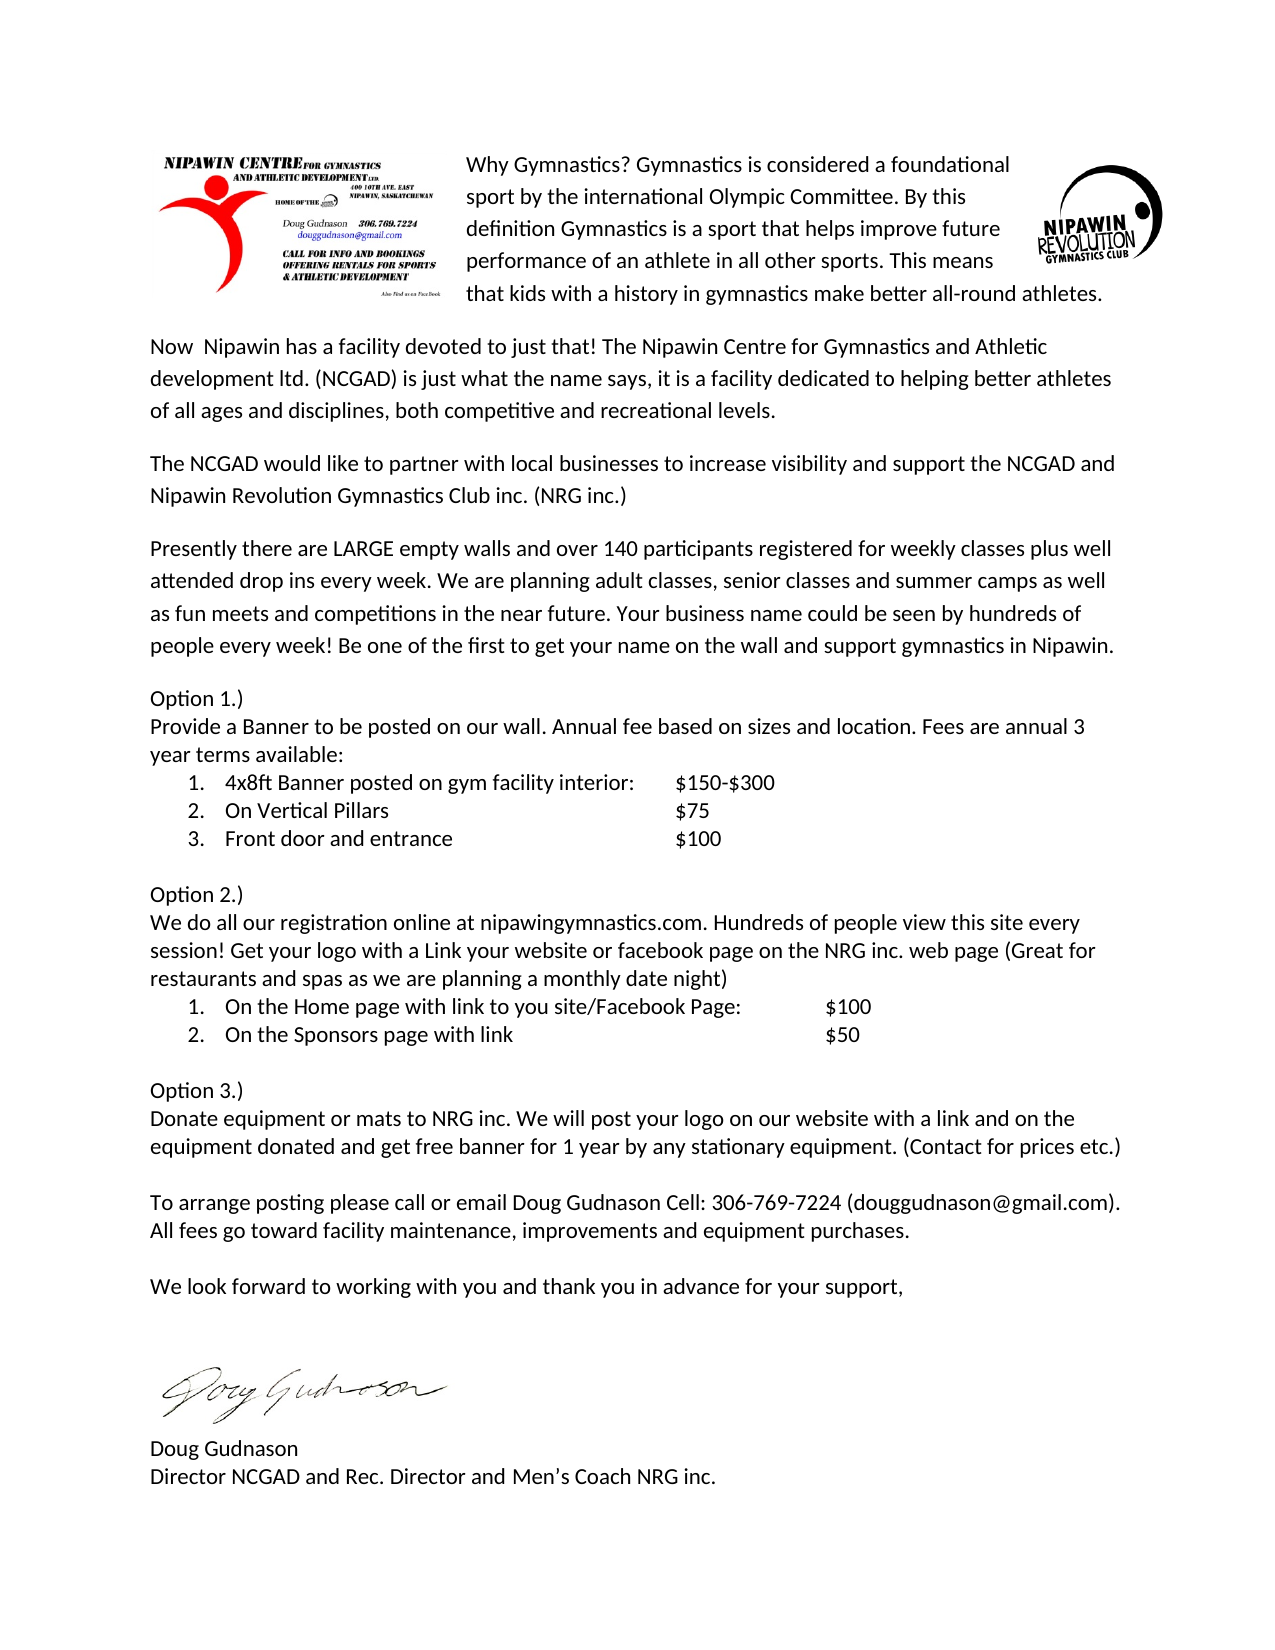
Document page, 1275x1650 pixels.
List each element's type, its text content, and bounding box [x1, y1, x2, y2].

text Doug Gudnason [150, 1434, 1125, 1462]
text The NCGAD would like to partner with local businesses to increase visibility and support the NCGAD and Nipawin Revolution Gymnastics Club inc. (NRG inc.) [150, 449, 1125, 509]
list Front door and entrance $100 [187, 824, 1125, 852]
list Provide a Banner to be posted on our wall. Annual fee based on sizes and location. Fees are annual 3 year terms available: [150, 712, 1125, 768]
text Option 3.) [150, 1076, 1125, 1104]
text Presently there are LARGE empty walls and over 140 participants registered for weekly classes plus well attended drop ins every week. We are planning adult classes, senior classes and summer camps as well as fun meets and competitions in the near future. Your business name could be seen by hundreds of people every week! Be one of the first to get your name on the wall and support gymnastics in Nipawin. [150, 534, 1125, 659]
text To arrange posting please call or email Doug Gudnason Cell: 306-769-7224 (douggudnason@gmail.com). All fees go toward facility maintenance, improvements and equipment purchases. [150, 1188, 1125, 1244]
picture [150, 1356, 455, 1435]
list On the Home page with link to you site/Facebook Page: $100 [187, 992, 1125, 1020]
picture [150, 150, 447, 297]
list 4x8ft Banner posted on gym facility interior: $150-$300 [187, 768, 1125, 796]
text Now Nipawin has a facility devoted to just that! The Nipawin Centre for Gymnastics and Athletic development ltd. (NCGAD) is just what the name says, it is a facility dedicated to helping better athletes of all ages and disciplines, both competitive and recreational levels. [150, 332, 1125, 424]
text Option 2.) [150, 880, 1125, 908]
text Option 1.) [150, 684, 1125, 712]
text Director NCGAD and Rec. Director and Men’s Coach NRG inc. [150, 1462, 1125, 1490]
text We do all our registration online at nipawingymnastics.com. Hundreds of people view this site every session! Get your logo with a Link your website or facebook page on the NRG inc. web page (Great for restaurants and spas as we are planning a monthly date night) [150, 908, 1125, 992]
picture [1034, 156, 1166, 269]
text Donate equipment or mats to NRG inc. We will post your logo on our website with a link and on the equipment donated and get free banner for 1 year by any stationary equipment. (Contact for prices etc.) [150, 1104, 1125, 1160]
list On Vertical Pillars $75 [187, 796, 1125, 824]
list On the Sponsors page with link $50 [187, 1020, 1125, 1048]
text We look forward to working with you and thank you in advance for your support, [150, 1272, 1125, 1300]
